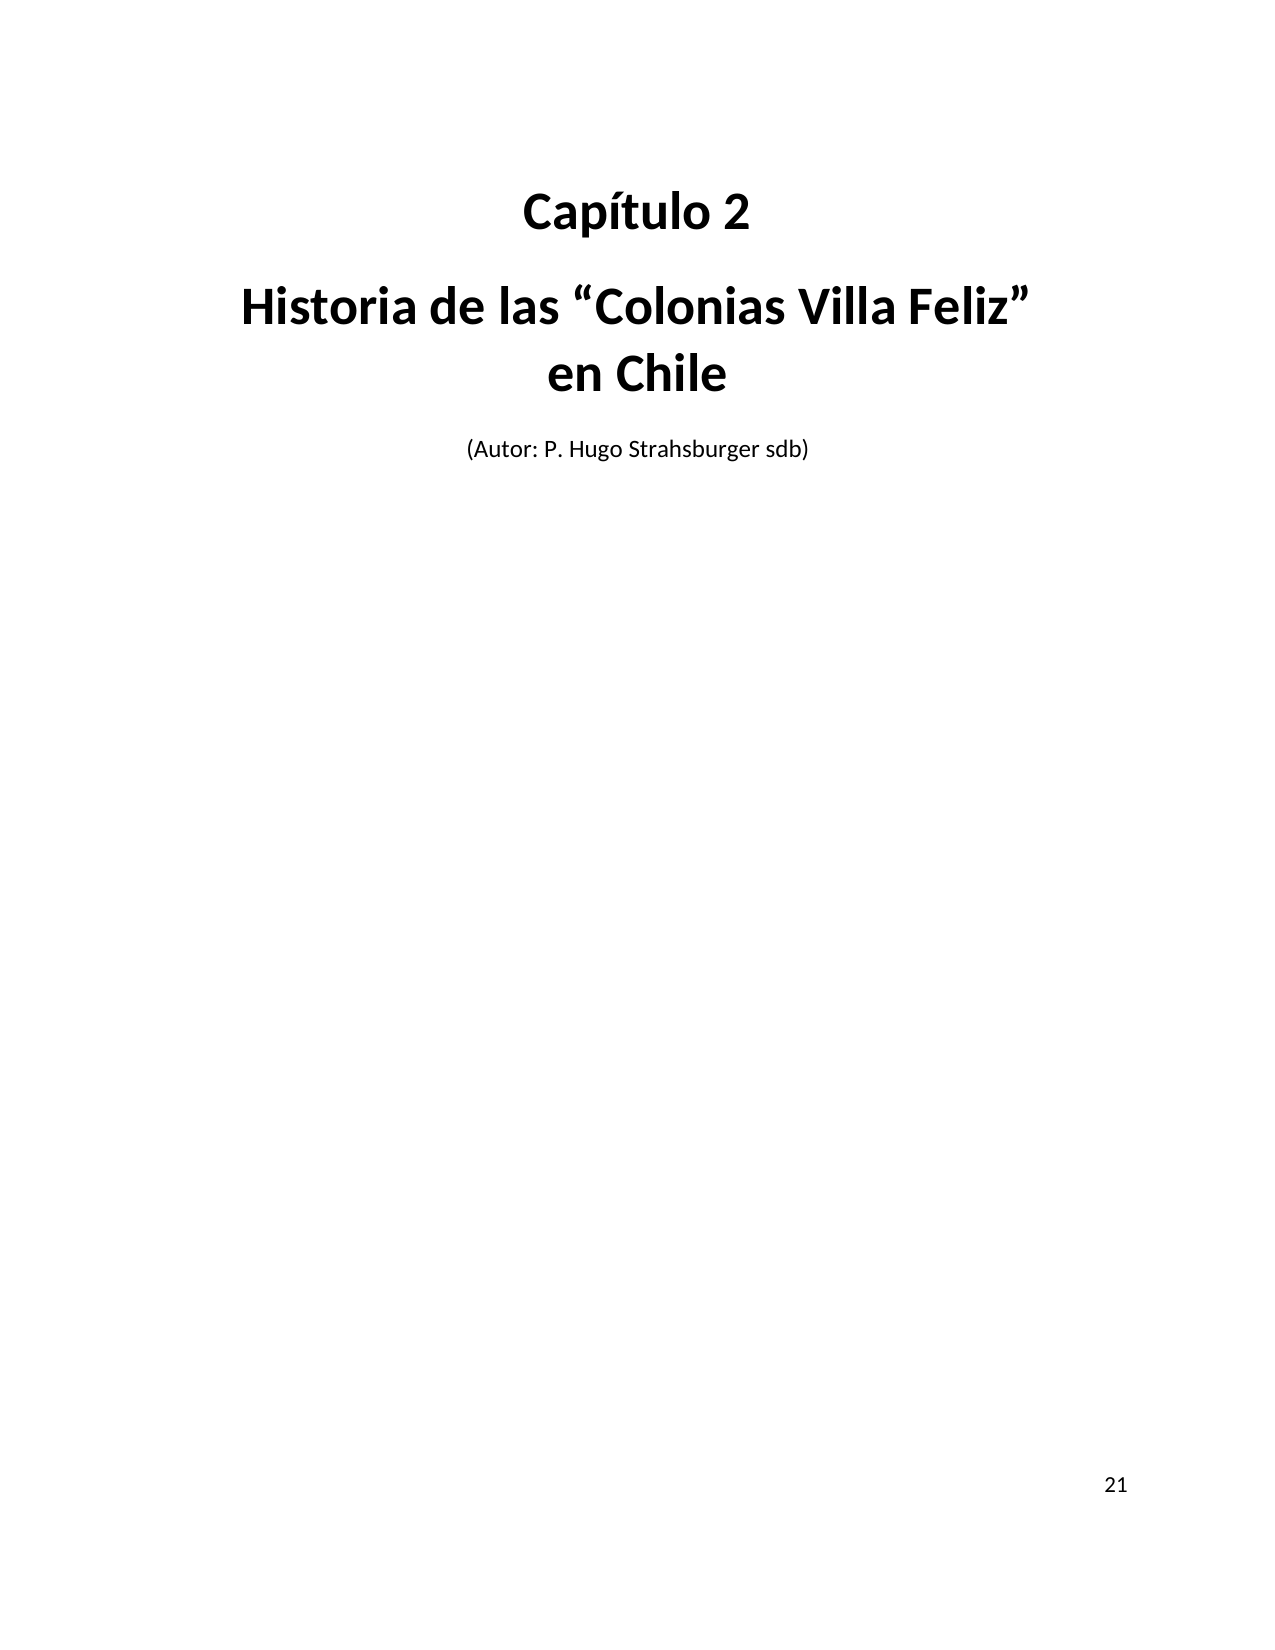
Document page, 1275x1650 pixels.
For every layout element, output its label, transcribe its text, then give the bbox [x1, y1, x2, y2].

text Capítulo 2 [148, 177, 1127, 243]
text en Chile [148, 338, 1127, 404]
text Historia de las “Colonias Villa Feliz” [148, 272, 1127, 338]
text (Autor: P. Hugo Strahsburger sdb) [148, 434, 1127, 464]
